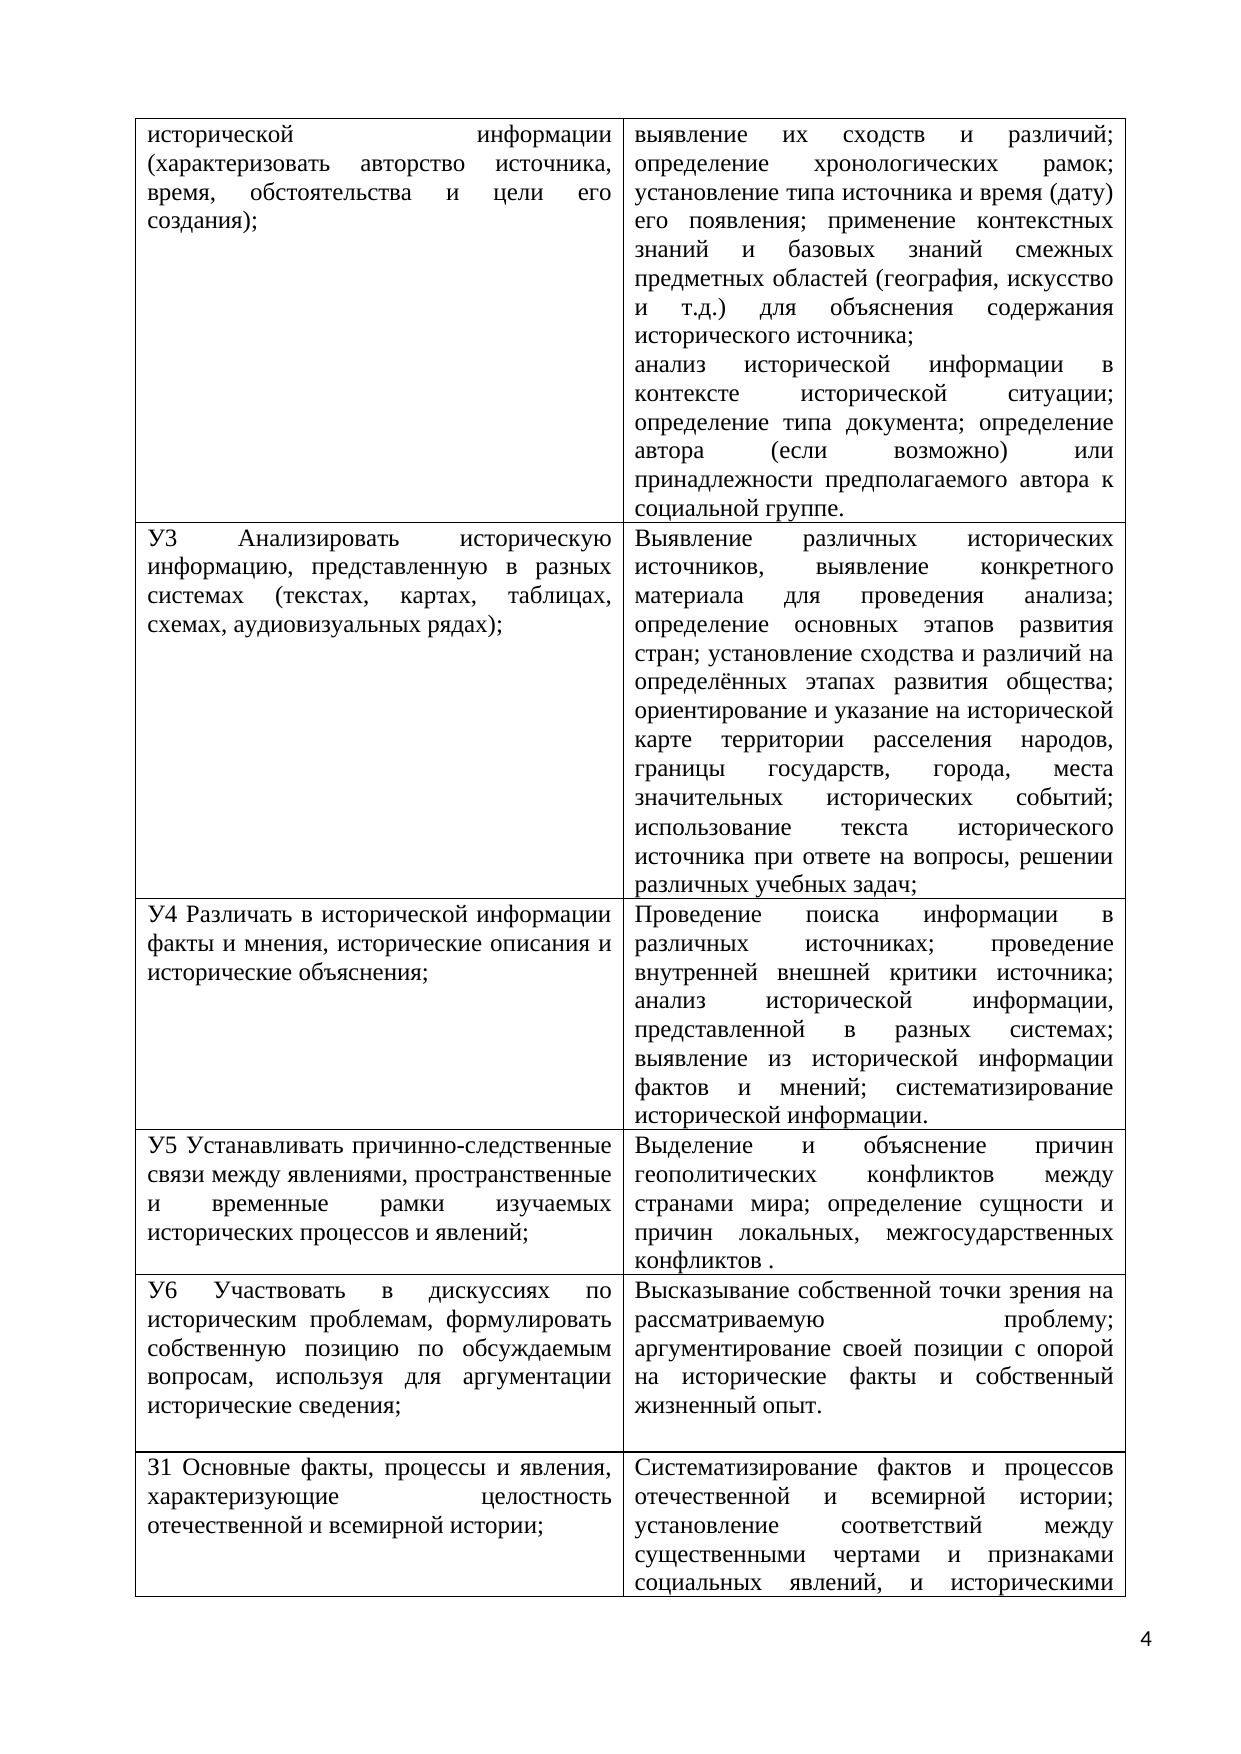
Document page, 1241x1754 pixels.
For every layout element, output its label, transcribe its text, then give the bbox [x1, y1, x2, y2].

table_cell Высказывание собственной точки зрения на рассматриваемую проблему; аргументирование своей позиции с опорой на исторические факты и собственный жизненный опыт. [624, 1275, 1125, 1451]
table_cell У3 Анализировать историческую информацию, представленную в разных системах (текстах, картах, таблицах, схемах, аудиовизуальных рядах); [136, 523, 623, 898]
table_cell У4 Различать в исторической информации факты и мнения, исторические описания и исторические объяснения; [136, 899, 623, 1129]
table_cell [136, 119, 623, 522]
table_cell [624, 119, 1125, 522]
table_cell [624, 1453, 1125, 1596]
table_cell Проведение поиска информации в различных источниках; проведение внутренней внешней критики источника; анализ исторической информации, представленной в разных системах; выявление из исторической информации фактов и мнений; систематизирование исторической информации. [624, 899, 1125, 1129]
table_cell Выделение и объяснение причин геополитических конфликтов между странами мира; определение сущности и причин локальных, межгосударственных конфликтов . [624, 1130, 1125, 1274]
table_cell У5 Устанавливать причинно-следственные связи между явлениями, пространственные и временные рамки изучаемых исторических процессов и явлений; [136, 1130, 623, 1274]
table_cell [136, 1453, 623, 1596]
table_cell Выявление различных исторических источников, выявление конкретного материала для проведения анализа; определение основных этапов развития стран; установление сходства и различий на определённых этапах развития общества; ориентирование и указание на исторической карте территории расселения народов, границы государств, города, места значительных исторических событий; использование текста исторического источника при ответе на вопросы, решении различных учебных задач; [624, 523, 1125, 898]
table_cell У6 Участвовать в дискуссиях по историческим проблемам, формулировать собственную позицию по обсуждаемым вопросам, используя для аргументации исторические сведения; [136, 1275, 623, 1451]
